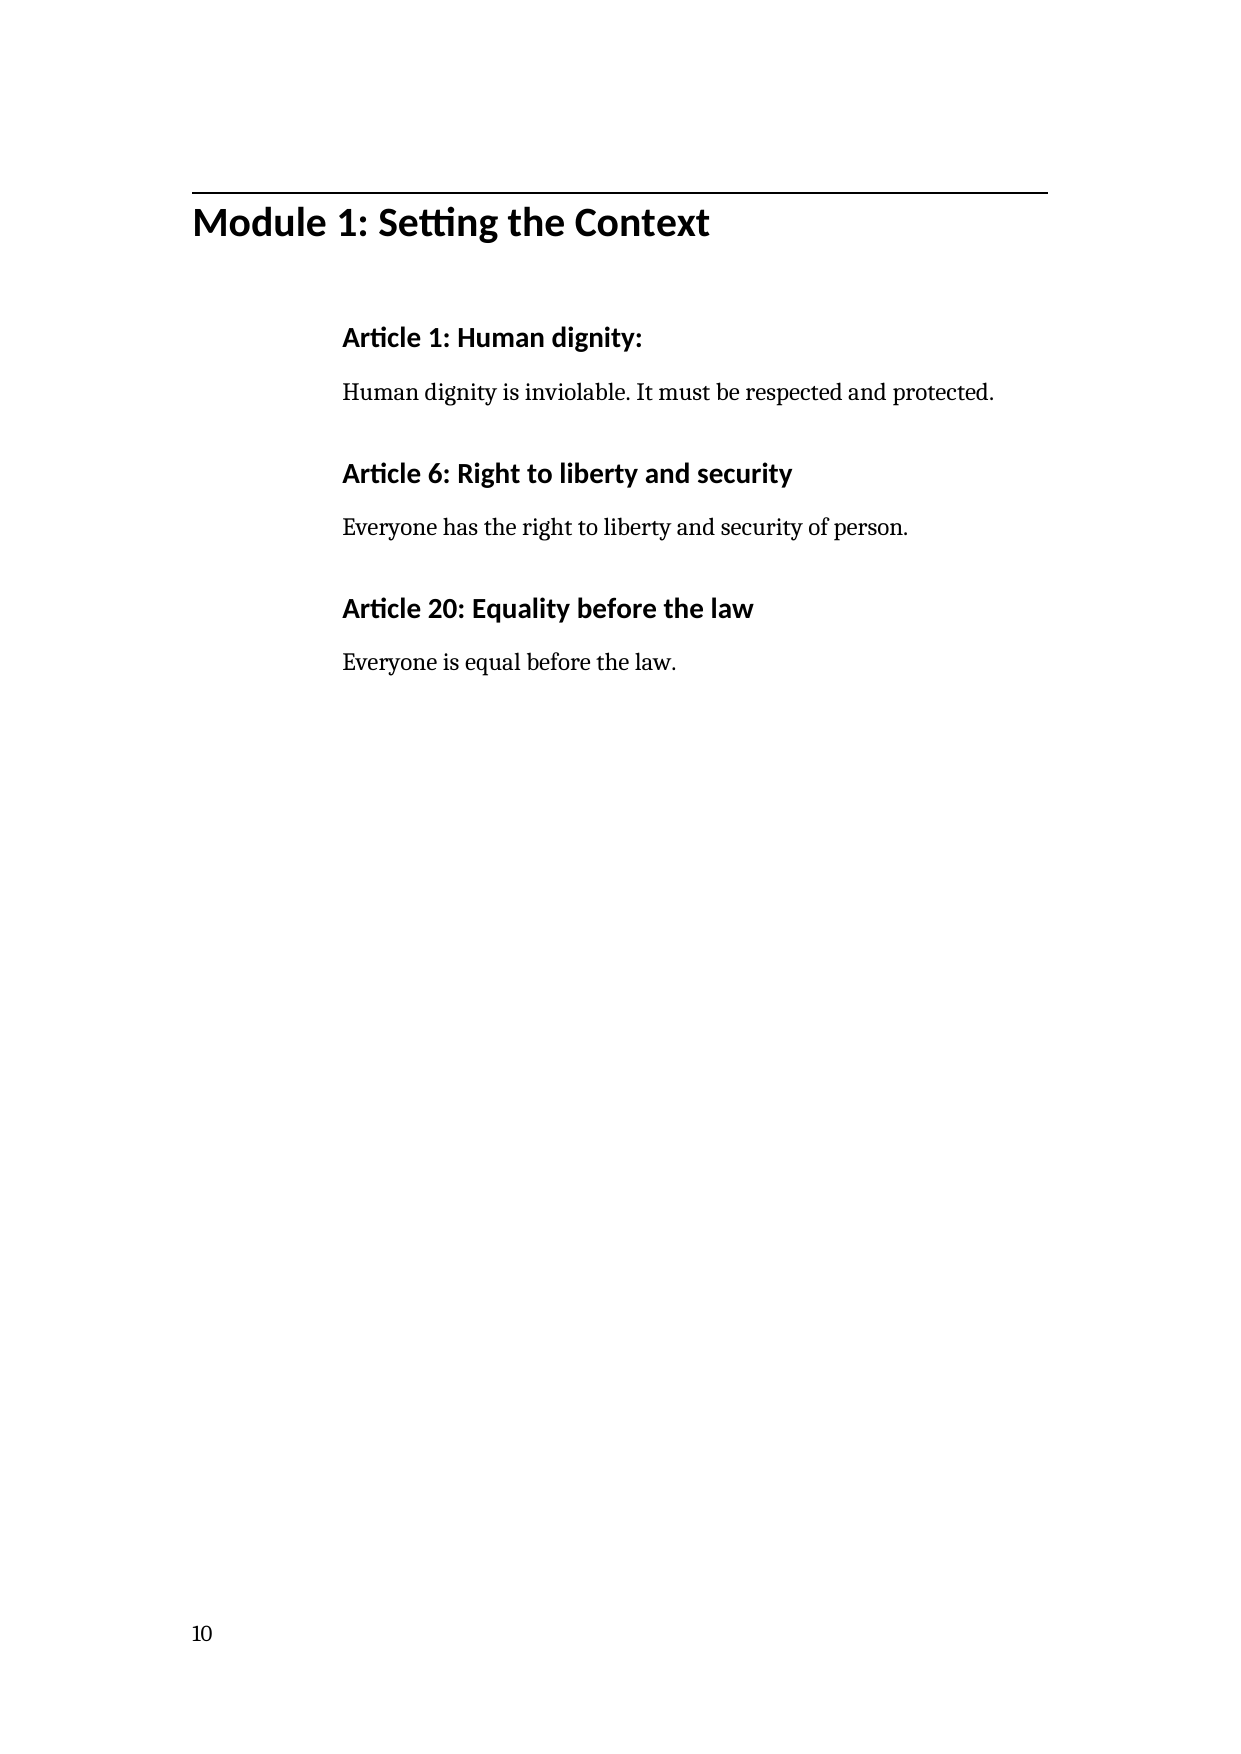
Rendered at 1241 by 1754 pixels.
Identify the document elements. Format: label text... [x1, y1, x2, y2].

text Everyone has the right to liberty and security of person. [342, 509, 1048, 542]
subtitle Module 1: Setting the Context [192, 194, 1048, 246]
text Article 6: Right to liberty and security [342, 457, 1048, 490]
text Human dignity is inviolable. It must be respected and protected. [342, 373, 1048, 407]
text Article 20: Equality before the law [342, 592, 1048, 625]
text Article 1: Human dignity: [342, 321, 1048, 354]
text Everyone is equal before the law. [342, 644, 1048, 677]
